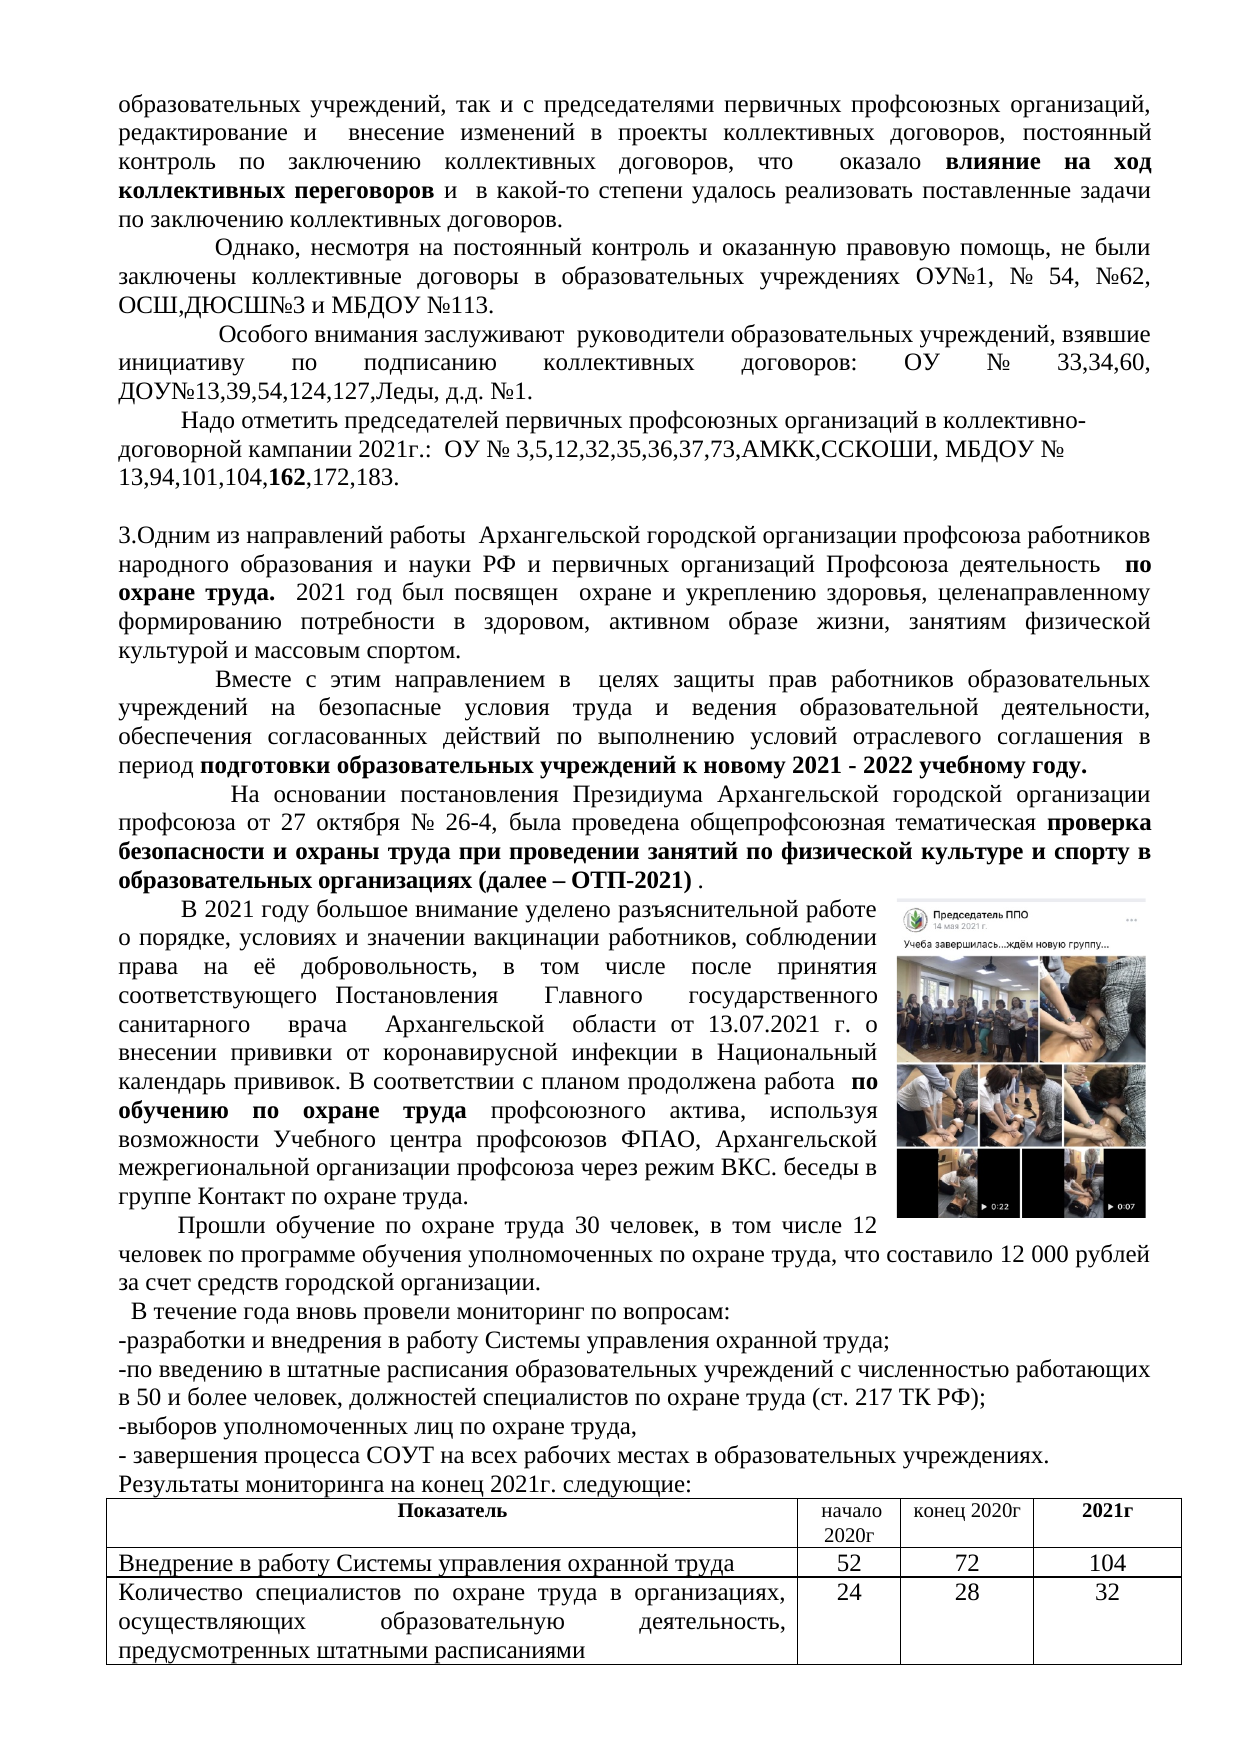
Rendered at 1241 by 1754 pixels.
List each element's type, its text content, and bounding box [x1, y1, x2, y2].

table_cell 72 [901, 1548, 1033, 1576]
text -по введению в штатные расписания образовательных учреждений с численностью работающих в 50 и более человек, должностей специалистов по охране труда (ст. 217 ТК РФ); [118, 1354, 1152, 1411]
table_cell 32 [1034, 1578, 1181, 1664]
text В 2021 году большое внимание уделено разъяснительной работе о порядке, условиях и значении вакцинации работников, соблюдении права на её добровольность, в том числе после принятия соответствующего Постановления Главного государственного санитарного врача Архангельской области от 13.07.2021 г. о внесении прививки от коронавирусной инфекции в Национальный календарь прививок. В соответствии с планом продолжена работа по обучению по охране труда профсоюзного актива, используя возможности Учебного центра профсоюзов ФПАО, Архангельской межрегиональной организации профсоюза через режим ВКС. беседы в группе Контакт по охране труда. [118, 894, 1152, 1210]
text Результаты мониторинга на конец 2021г. следующие: [118, 1469, 1152, 1497]
text -выборов уполномоченных лиц по охране труда, [118, 1411, 1152, 1440]
text Вместе с этим направлением в целях защиты прав работников образовательных учреждений на безопасные условия труда и ведения образовательной деятельности, обеспечения согласованных действий по выполнению условий отраслевого соглашения в период подготовки образовательных учреждений к новому 2021 - 2022 учебному году. [118, 664, 1152, 779]
text Надо отметить председателей первичных профсоюзных организаций в коллективно-договорной кампании 2021г.: ОУ № 3,5,12,32,35,36,37,73,АМКК,ССКОШИ, МБДОУ № 13,94,101,104,162,172,183. [118, 405, 1152, 491]
table_cell Количество специалистов по охране труда в организациях, осуществляющих образовательную деятельность, предусмотренных штатными расписаниями [107, 1578, 797, 1664]
text Прошли обучение по охране труда 30 человек, в том числе 12 человек по программе обучения уполномоченных по охране труда, что составило 12 000 рублей за счет средств городской организации. [118, 1210, 1152, 1296]
picture [896, 897, 1146, 1218]
table_cell 52 [798, 1548, 900, 1576]
text Особого внимания заслуживают руководители образовательных учреждений, взявшие инициативу по подписанию коллективных договоров: ОУ № 33,34,60, ДОУ№13,39,54,124,127,Леды, д.д. №1. [118, 319, 1152, 405]
table_cell 24 [798, 1578, 900, 1664]
table_cell Внедрение в работу Системы управления охранной труда [107, 1548, 797, 1576]
text -разработки и внедрения в работу Системы управления охранной труда; [118, 1325, 1152, 1354]
text - завершения процесса СОУТ на всех рабочих местах в образовательных учреждениях. [118, 1440, 1152, 1469]
table_header конец 2020г [901, 1499, 1033, 1547]
text Однако, несмотря на постоянный контроль и оказанную правовую помощь, не были заключены коллективные договоры в образовательных учреждениях ОУ№1, № 54, №62, ОСШ,ДЮСШ№3 и МБДОУ №113. [118, 232, 1152, 319]
table_header Показатель [107, 1499, 797, 1547]
table_header 2021г [1034, 1499, 1181, 1547]
table_cell 104 [1034, 1548, 1181, 1576]
table_cell 28 [901, 1578, 1033, 1664]
text 3.Одним из направлений работы Архангельской городской организации профсоюза работников народного образования и науки РФ и первичных организаций Профсоюза деятельность по охране труда. 2021 год был посвящен охране и укреплению здоровья, целенаправленному формированию потребности в здоровом, активном образе жизни, занятиям физической культурой и массовым спортом. [118, 520, 1152, 664]
table_header начало 2020г [798, 1499, 900, 1547]
text В течение года вновь провели мониторинг по вопросам: [118, 1296, 1152, 1325]
text На основании постановления Президиума Архангельской городской организации профсоюза от 27 октября № 26-4, была проведена общепрофсоюзная тематическая проверка безопасности и охраны труда при проведении занятий по физической культуре и спорту в образовательных организациях (далее – ОТП-2021) . [118, 779, 1152, 894]
